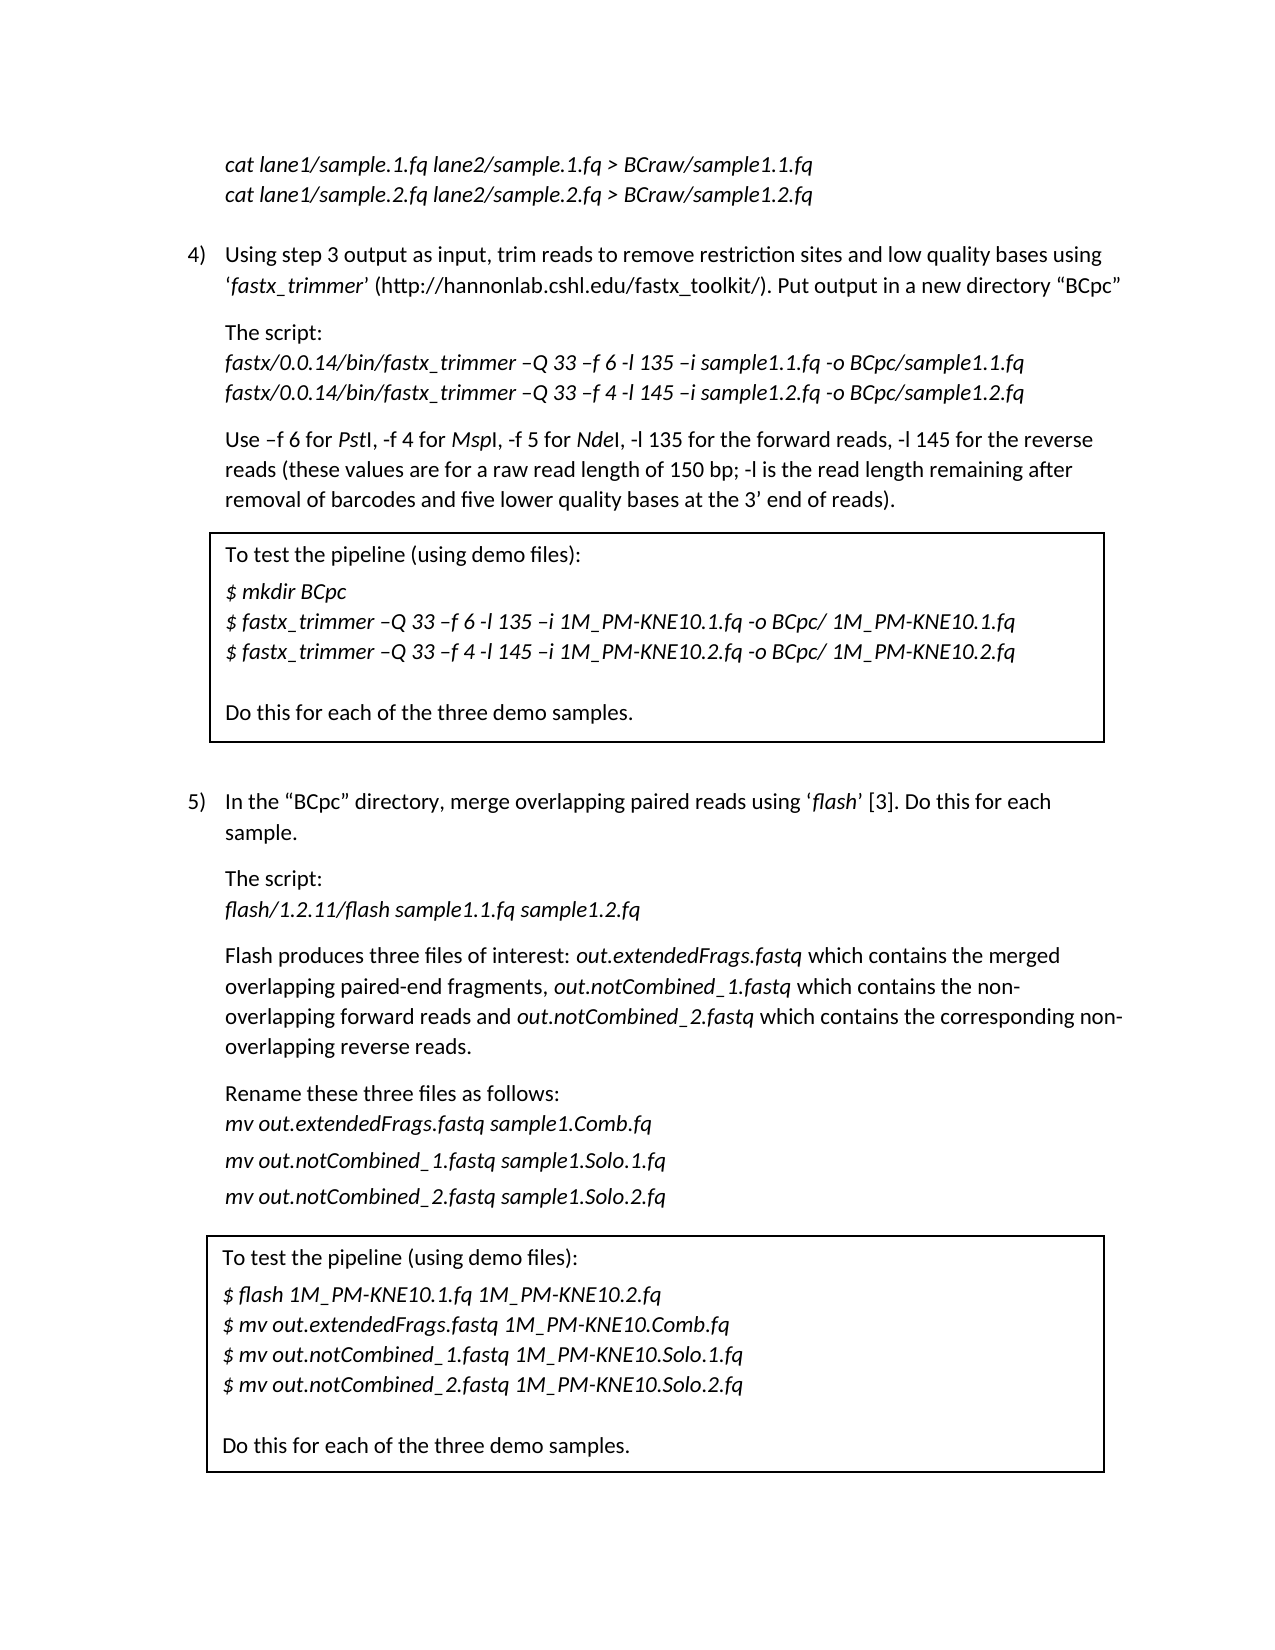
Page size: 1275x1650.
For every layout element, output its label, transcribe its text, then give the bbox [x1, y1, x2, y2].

list Using step 3 output as input, trim reads to remove restriction sites and low quality bases using ‘fastx_trimmer’ (http://hannonlab.cshl.edu/fastx_toolkit/). Put output in a new directory “BCpc” [187, 241, 1125, 299]
text mv out.notCombined_2.fastq sample1.Solo.2.fq [150, 1182, 1125, 1210]
list fastx/0.0.14/bin/fastx_trimmer –Q 33 –f 4 -l 145 –i sample1.2.fq -o BCpc/sample1.2.fq [225, 378, 1125, 406]
list The script: [225, 864, 1125, 893]
list flash/1.2.11/flash sample1.1.fq sample1.2.fq [225, 895, 1125, 923]
list The script: [225, 318, 1125, 346]
text mv out.notCombined_1.fastq sample1.Solo.1.fq [150, 1146, 1125, 1174]
list Flash produces three files of interest: out.extendedFrags.fastq which contains the merged overlapping paired-end fragments, out.notCombined_1.fastq which contains the non-overlapping forward reads and out.notCombined_2.fastq which contains the corresponding non-overlapping reverse reads. [225, 942, 1125, 1060]
list Rename these three files as follows: [225, 1079, 1125, 1107]
list In the “BCpc” directory, merge overlapping paired reads using ‘flash’ [3]. Do this for each sample. [187, 787, 1125, 846]
list cat lane1/sample.1.fq lane2/sample.1.fq > BCraw/sample1.1.fq [225, 150, 1125, 178]
list fastx/0.0.14/bin/fastx_trimmer –Q 33 –f 6 -l 135 –i sample1.1.fq -o BCpc/sample1.1.fq [225, 348, 1125, 376]
list cat lane1/sample.2.fq lane2/sample.2.fq > BCraw/sample1.2.fq [225, 180, 1125, 208]
list Use –f 6 for PstI, -f 4 for MspI, -f 5 for NdeI, -l 135 for the forward reads, -l 145 for the reverse reads (these values are for a raw read length of 150 bp; -l is the read length remaining after removal of barcodes and five lower quality bases at the 3’ end of reads). [225, 425, 1125, 513]
text mv out.extendedFrags.fastq sample1.Comb.fq [150, 1109, 1125, 1137]
